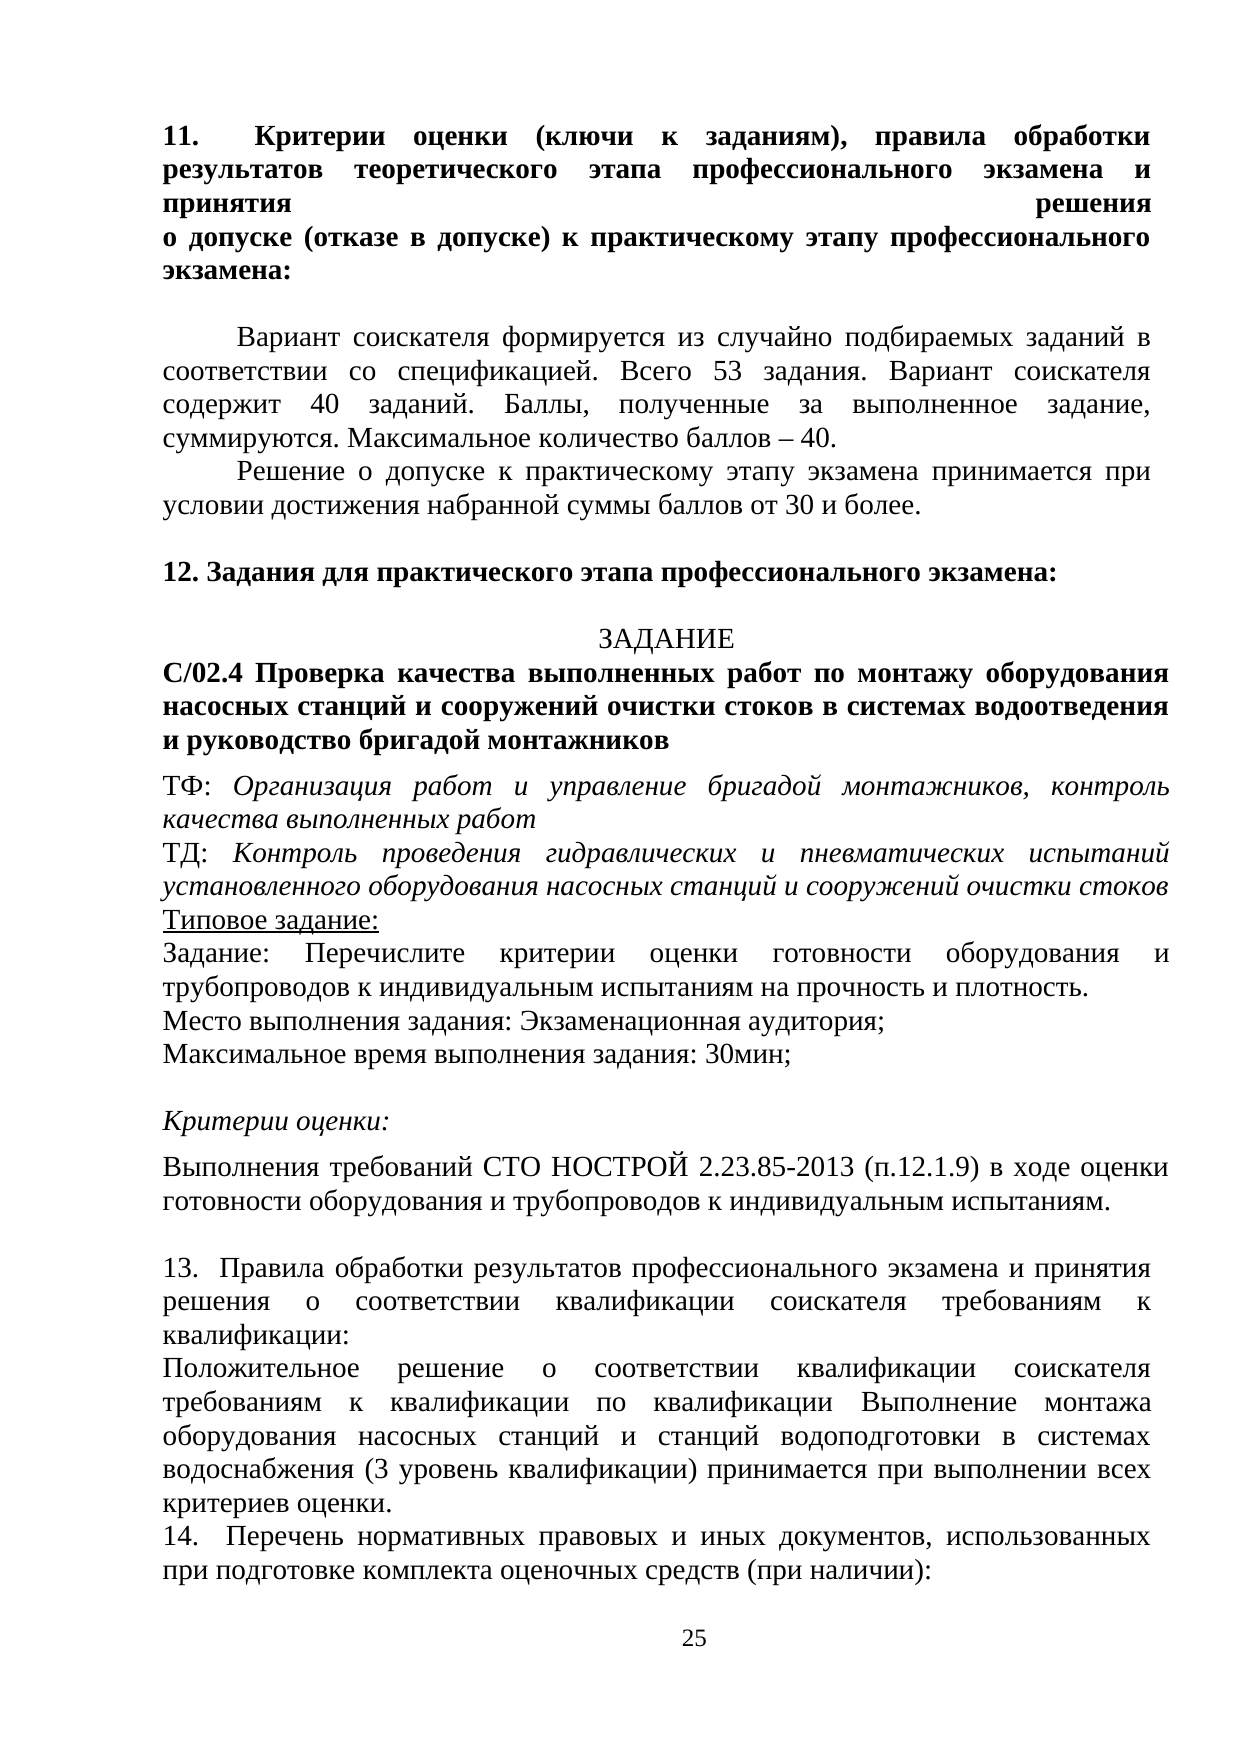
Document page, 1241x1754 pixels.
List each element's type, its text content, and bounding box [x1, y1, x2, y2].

text 12. Задания для практического этапа профессионального экзамена: [162, 554, 1152, 588]
text 13. Правила обработки результатов профессионального экзамена и принятия решения о соответствии квалификации соискателя требованиям к квалификации: [162, 1250, 1152, 1351]
text Положительное решение о соответствии квалификации соискателя требованиям к квалификации по квалификации Выполнение монтажа оборудования насосных станций и станций водоподготовки в системах водоснабжения (3 уровень квалификации) принимается при выполнении всех критериев оценки. [162, 1351, 1152, 1518]
text 11. Критерии оценки (ключи к заданиям), правила обработки результатов теоретического этапа профессионального экзамена и принятия решения о допуске (отказе в допуске) к практическому этапу профессионального экзамена: [162, 118, 1152, 286]
table_header ЗАДАНИЕ С/02.4 Проверка качества выполненных работ по монтажу оборудования насосных станций и сооружений очистки стоков в системах водоотведения и руководство бригадой монтажников ТФ: Организация работ и управление бригадой монтажников, контроль качества выполненных работ ТД: Контроль проведения гидравлических и пневматических испытаний установленного оборудования насосных станций и сооружений очистки стоков Типовое задание: Задание: Перечислите критерии оценки готовности оборудования и трубопроводов к индивидуальным испытаниям на прочность и плотность. Место выполнения задания: Экзаменационная аудитория; Максимальное время выполнения задания: 30мин; [151, 621, 1181, 1103]
text Решение о допуске к практическому этапу экзамена принимается при условии достижения набранной суммы баллов от 30 и более. [162, 453, 1152, 521]
text 14. Перечень нормативных правовых и иных документов, использованных при подготовке комплекта оценочных средств (при наличии): [162, 1518, 1152, 1585]
text Вариант соискателя формируется из случайно подбираемых заданий в соответствии со спецификацией. Всего 53 задания. Вариант соискателя содержит 40 заданий. Баллы, полученные за выполненное задание, суммируются. Максимальное количество баллов – 40. [162, 319, 1152, 453]
table_cell Критерии оценки: Выполнения требований СТО НОСТРОЙ 2.23.85-2013 (п.12.1.9) в ходе оценки готовности оборудования и трубопроводов к индивидуальным испытаниям. [151, 1103, 1181, 1250]
